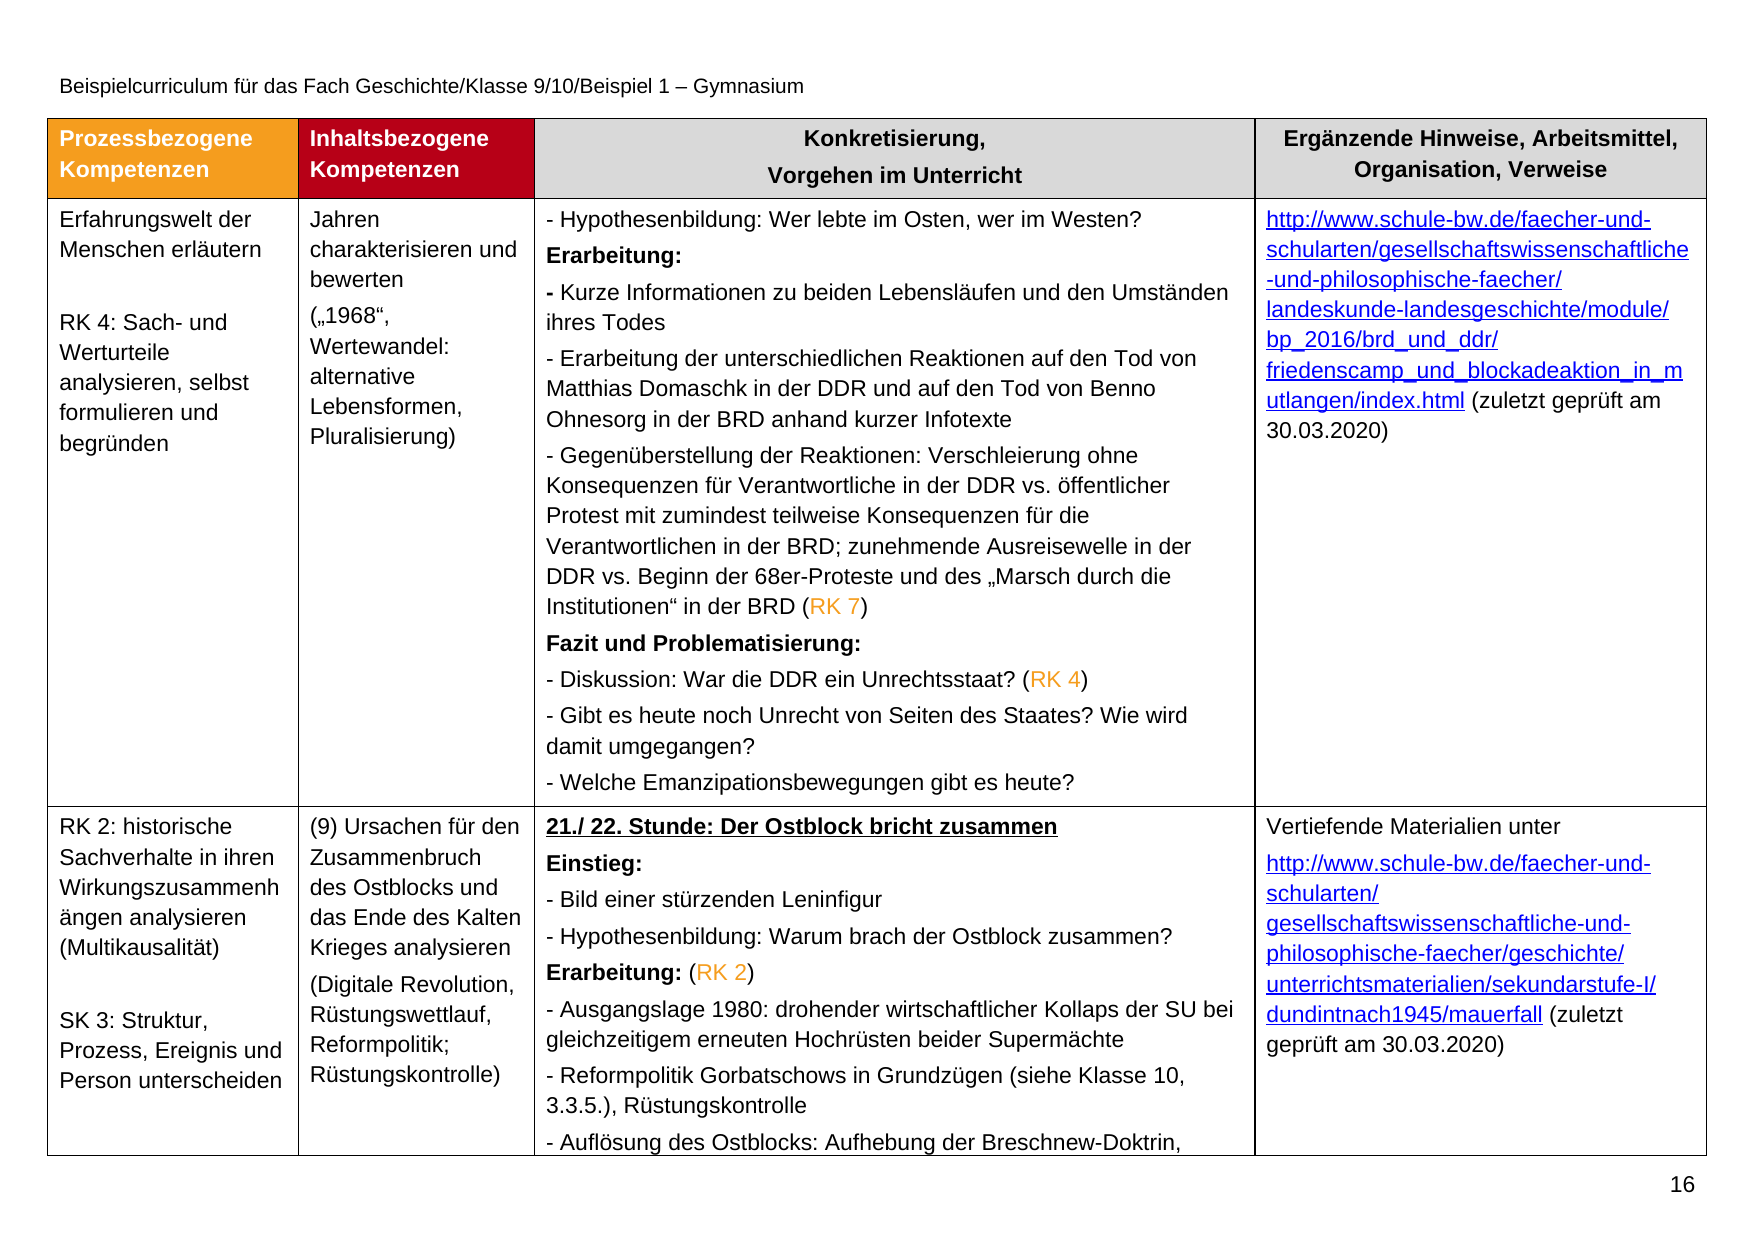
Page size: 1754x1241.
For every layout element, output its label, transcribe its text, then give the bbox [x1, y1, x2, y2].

table_header Konkretisierung, Vorgehen im Unterricht [535, 119, 1254, 198]
table_header Prozessbezogene Kompetenzen [48, 119, 298, 198]
table_header Inhaltsbezogene Kompetenzen [299, 119, 534, 198]
table_header Ergänzende Hinweise, Arbeitsmittel, Organisation, Verweise [1256, 119, 1706, 198]
